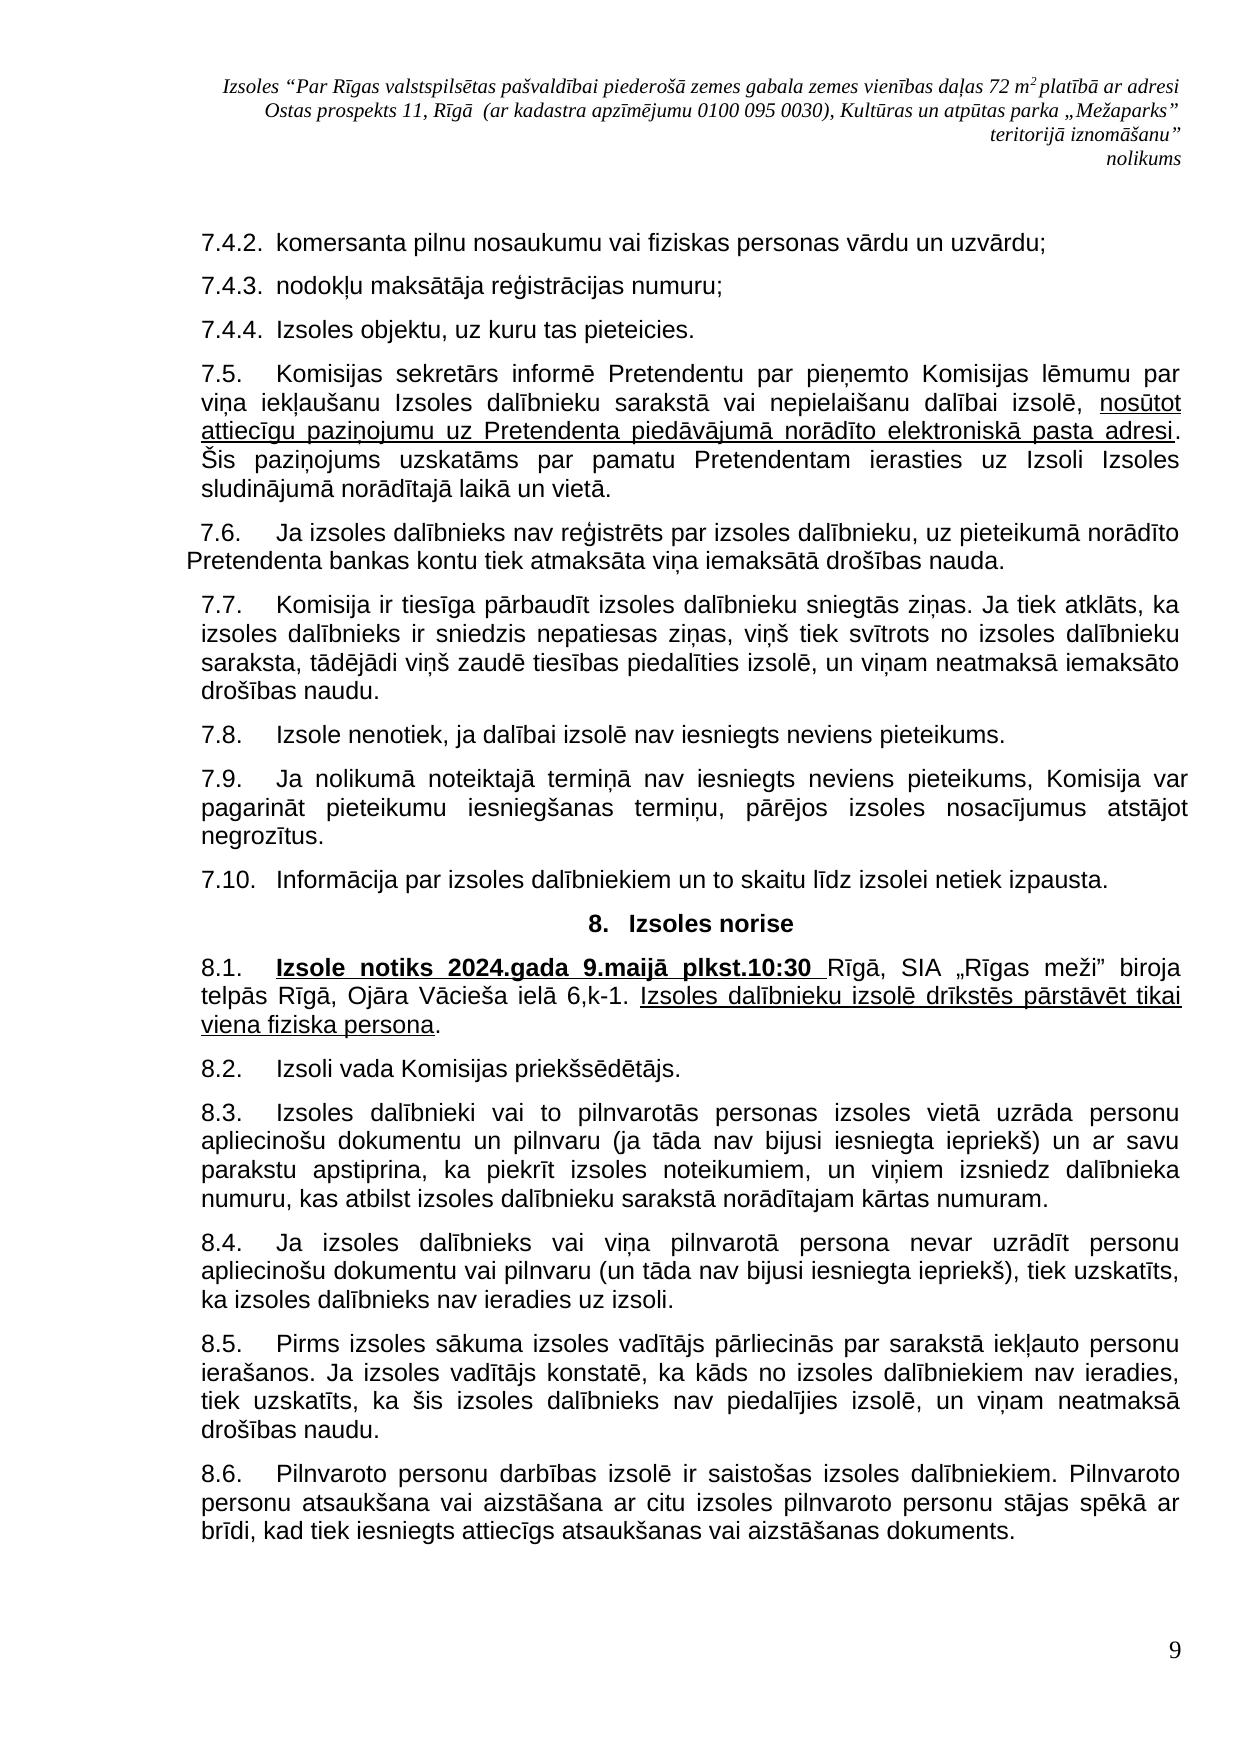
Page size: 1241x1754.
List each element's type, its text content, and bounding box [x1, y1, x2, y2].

list Ja nolikumā noteiktajā termiņā nav iesniegts neviens , Komisija var pagarināt pieteikumu iesniegšanas termiņu, pārējos izsoles nosacījumus atstājot negrozītus. [201, 764, 1190, 850]
list Ja izsoles dalībnieks nav reģistrēts par izsoles dalībnieku, uz pieteikumā norādīto Pretendenta bankas kontu tiek atmaksāta viņa iemaksātā drošības nauda. [186, 518, 1181, 575]
list komersanta pilnu nosaukumu vai fiziskas personas vārdu un uzvārdu; [201, 228, 1181, 256]
list Izsoles dalībnieki vai to pilnvarotās personas izsoles vietā uzrāda personu apliecinošu dokumentu un pilnvaru (ja tāda nav bijusi iesniegta iepriekš) un ar savu parakstu apstiprina, ka piekrīt izsoles noteikumiem, un viņiem izsniedz dalībnieka numuru, kas atbilst izsoles dalībnieku sarakstā norādītajam kārtas numuram. [201, 1098, 1181, 1213]
list Informācija par izsoles dalībniekiem un to skaitu līdz izsolei netiek izpausta. [201, 865, 1190, 894]
list nodokļu maksātāja reģistrācijas numuru; [201, 271, 1181, 300]
list Ja izsoles dalībnieks vai viņa pilnvarotā persona nevar uzrādīt personu apliecinošu dokumentu vai pilnvaru (un tāda nav bijusi iesniegta iepriekš), tiek uzskatīts, ka izsoles dalībnieks nav ieradies uz izsoli. [201, 1228, 1181, 1314]
list Izsole nenotiek, ja dalībai izsolē nav iesniegts neviens . [201, 720, 1181, 749]
list Izsoles norise [201, 909, 1181, 938]
list Izsole notiks 2024.gada 9.maijā plkst.10:30 Rīgā, SIA „Rīgas meži” biroja telpās Rīgā, Ojāra Vācieša ielā 6,k-1. Izsoles dalībnieku izsolē drīkstēs pārstāvēt tikai viena fiziska persona. [201, 953, 1181, 1039]
list Izsoli vada Komisijas priekšsēdētājs. [201, 1054, 1181, 1083]
list Komisijas sekretārs informē Pretendentu par pieņemto Komisijas lēmumu par viņa iekļaušanu Izsoles dalībnieku sarakstā vai nepielaišanu dalībai izsolē, nosūtot attiecīgu paziņojumu uz Pretendenta piedāvājumā norādīto elektroniskā pasta adresi. Šis paziņojums uzskatāms par pamatu Pretendentam ierasties uz Izsoli Izsoles sludinājumā norādītajā laikā un vietā. [201, 359, 1181, 503]
list Pilnvaroto personu darbības izsolē ir saistošas izsoles dalībniekiem. Pilnvaroto personu atsaukšana vai aizstāšana ar citu izsoles pilnvaroto personu stājas spēkā ar brīdi, kad tiek iesniegts attiecīgs atsaukšanas vai aizstāšanas dokuments. [201, 1459, 1181, 1545]
list Komisija ir tiesīga pārbaudīt izsoles dalībnieku sniegtās ziņas. Ja tiek atklāts, ka izsoles dalībnieks ir sniedzis nepatiesas ziņas, viņš tiek svītrots no izsoles dalībnieku saraksta, tādējādi viņš zaudē tiesības piedalīties izsolē, un viņam neatmaksā iemaksāto drošības naudu. [201, 590, 1181, 705]
list Izsoles objektu, uz kuru tas pieteicies. [201, 315, 1181, 344]
list Pirms izsoles sākuma izsoles vadītājs pārliecinās par sarakstā iekļauto personu ierašanos. Ja izsoles vadītājs konstatē, ka kāds no izsoles dalībniekiem nav ieradies, tiek uzskatīts, ka šis izsoles dalībnieks nav piedalījies izsolē, un viņam neatmaksā drošības naudu. [201, 1329, 1181, 1444]
